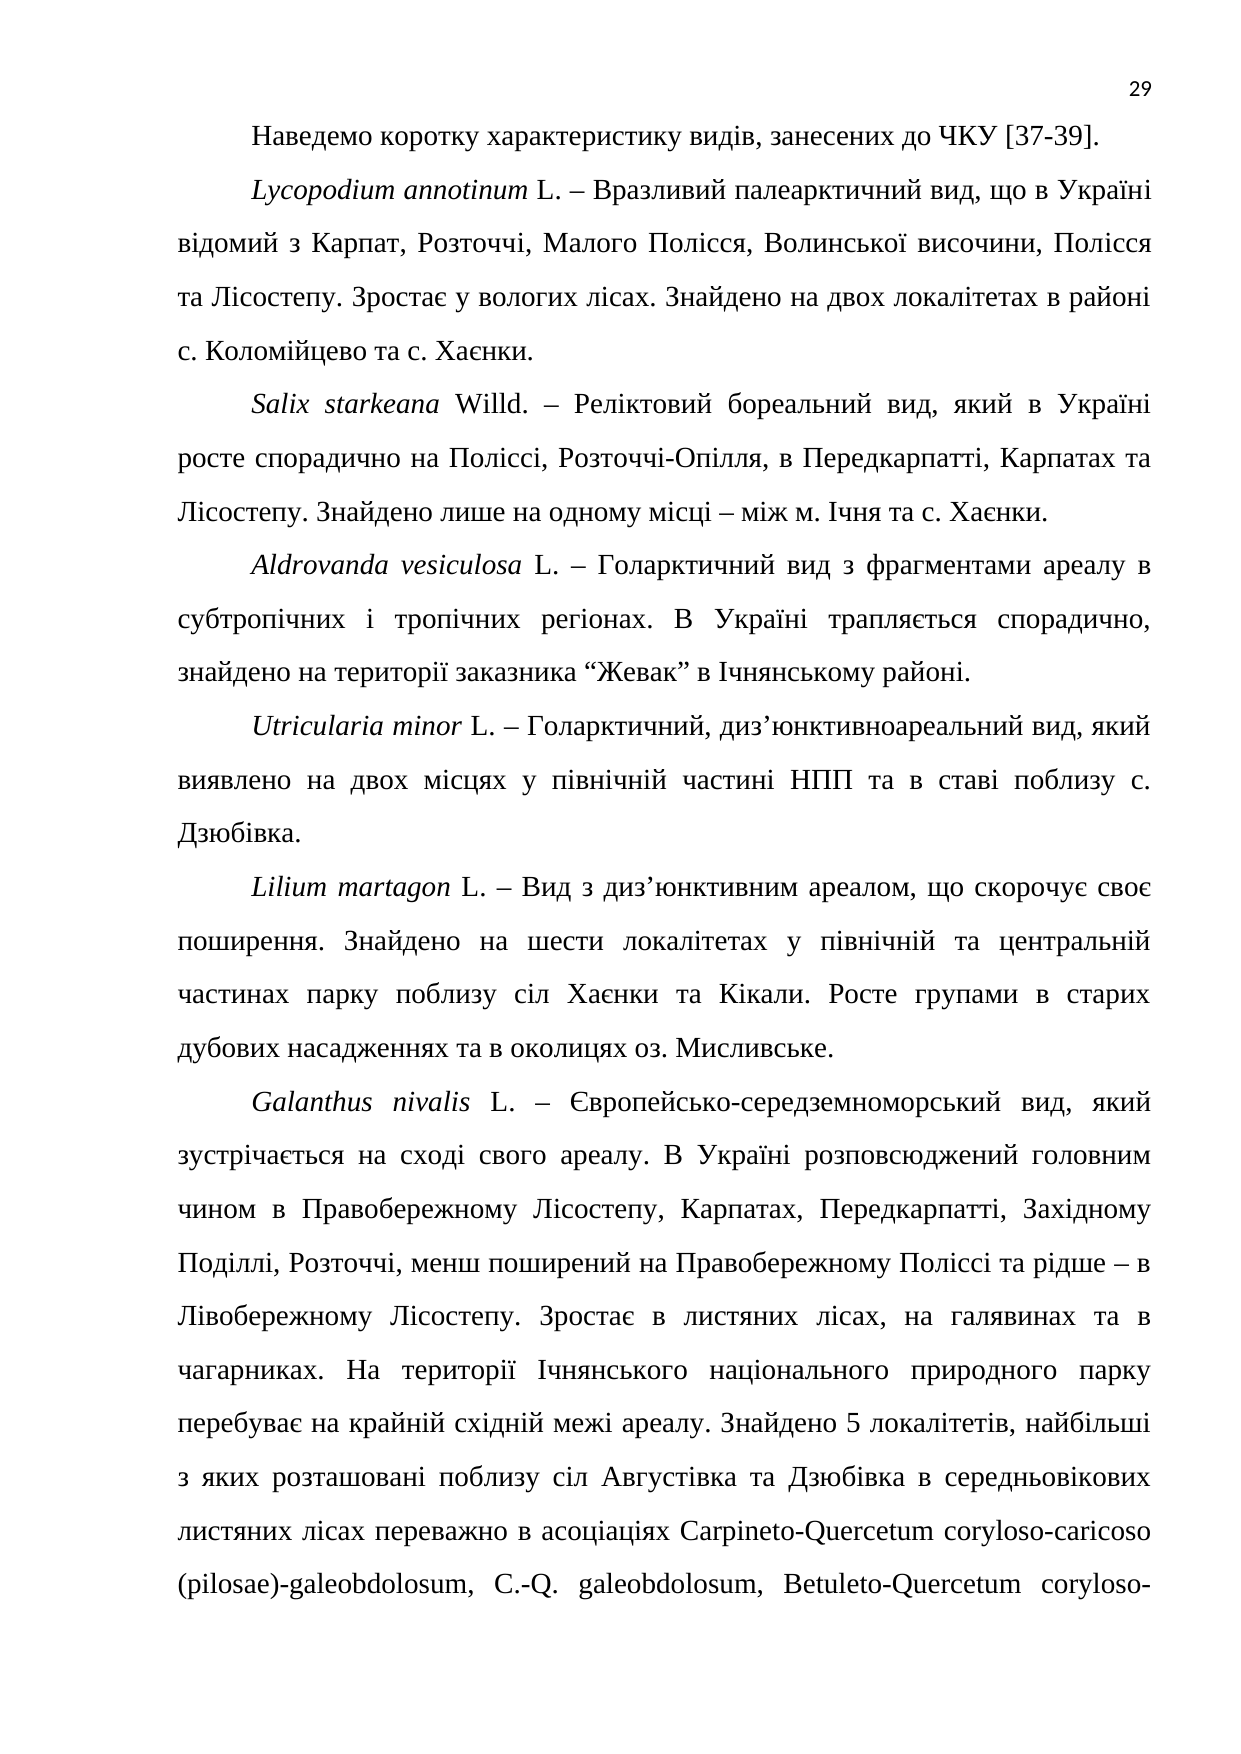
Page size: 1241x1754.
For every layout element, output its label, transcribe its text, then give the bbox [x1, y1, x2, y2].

text Utriculаriа minоr L. – Голарктичний, диз’юнктивноареальний вид, який виявлено на двох мiсцях у пiвнiчнiй частинi НПП та в ставi поблизу с. Дзюбiвка. [177, 708, 1152, 849]
text Sаlix stаrkеаnа Willd. – Релiктовий бореальний вид, який в Українi росте спорадично на Полiссi, Розточчi-Опiлля, в Передкарпаттi, Карпатах та Лiсостепу. Знайдено лише на одному мiсцi – мiж м. Iчня та с. Хаєнки. [177, 386, 1152, 527]
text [177, 1084, 1152, 1600]
text Аldrоvаndа vеsiculоsа L. – Голарктичний вид з фрагментами ареалу в субтропiчних i тропiчних регiонах. В Українi трапляється спорадично, знайдено на територiї заказника “Жевак” в Iчнянському районi. [177, 547, 1152, 688]
text Lilium mаrtаgоn L. – Вид з диз’юнктивним ареалом, що скорочує своє поширення. Знайдено на шести локалiтетах у пiвнiчнiй та центральнiй частинах парку поблизу сiл Хаєнки та Кiкали. Росте групами в старих дубових насадженнях та в околицях оз. Мисливське. [177, 869, 1152, 1064]
text Lycоpоdium аnnоtinum L. – Вразливий палеарктичний вид, що в Українi вiдомий з Карпат, Розточчi, Малого Полiсся, Волинської височини, Полiсся та Лiсостепу. Зростає у вологих лiсах. Знайдено на двох локалiтетах в районi с. Коломiйцево та с. Хаєнки. [177, 172, 1152, 366]
text Наведемо коротку характеристику видiв, занесених до ЧКУ [37-39]. [177, 118, 1152, 152]
